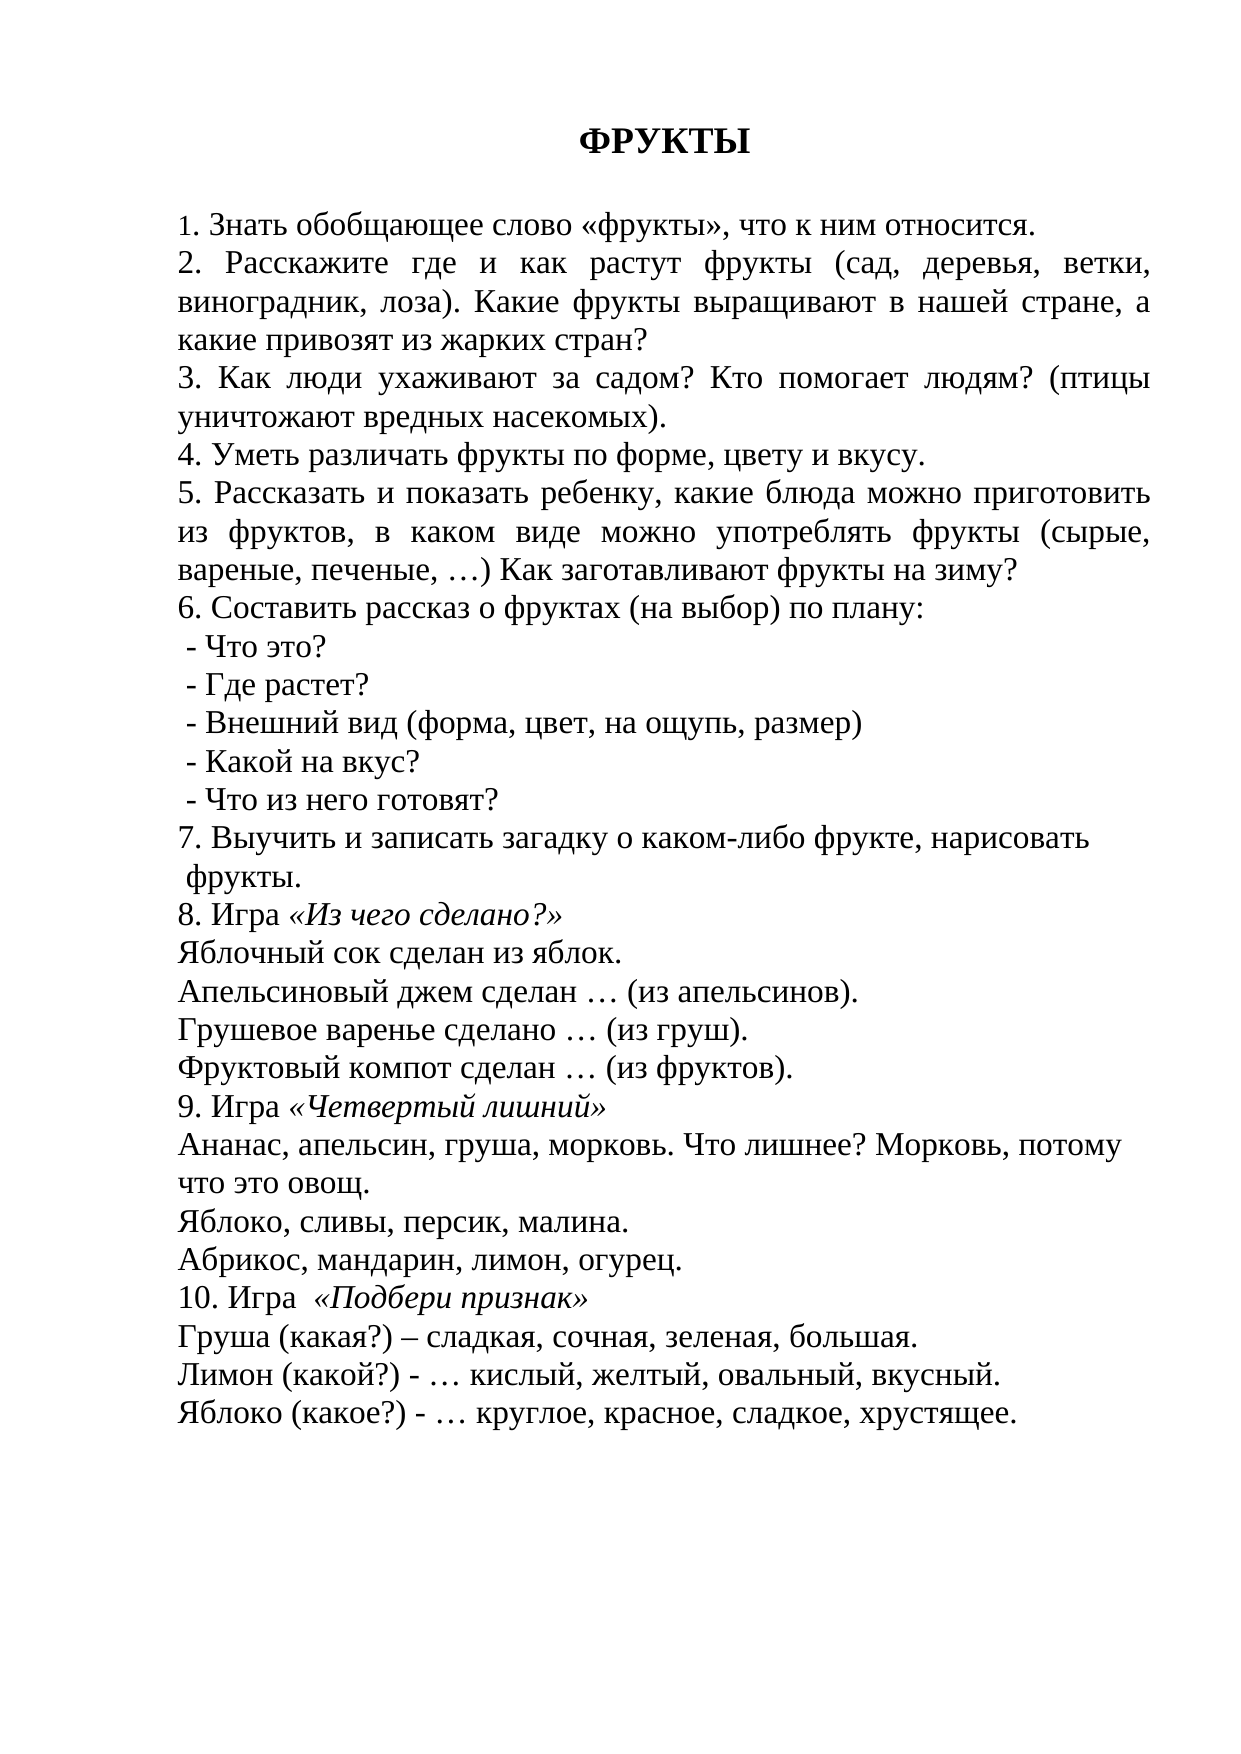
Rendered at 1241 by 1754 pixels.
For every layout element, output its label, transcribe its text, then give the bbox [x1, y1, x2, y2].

text Яблоко (какое?) - … круглое, красное, сладкое, хрустящее. [177, 1393, 1152, 1431]
text - Где растет? [177, 664, 1152, 703]
text 8. Игра «Из чего сделано?» [177, 894, 1152, 933]
text 6. Составить рассказ о фруктах (на выбор) по плану: [177, 588, 1152, 626]
text 5. Рассказать и показать ребенку, какие блюда можно приготовить из фруктов, в каком виде можно употреблять фрукты (сырые, вареные, печеные, …) Как заготавливают фрукты на зиму? [177, 473, 1152, 588]
text ФРУКТЫ [177, 118, 1152, 161]
text - Какой на вкус? [177, 741, 1152, 779]
text Апельсиновый джем сделан … (из апельсинов). [177, 971, 1152, 1009]
text 10. Игра «Подбери признак» [177, 1278, 1152, 1316]
text Абрикос, мандарин, лимон, огурец. [177, 1239, 1152, 1278]
text - Внешний вид (форма, цвет, на ощупь, размер) [177, 703, 1152, 741]
text - Что это? [177, 626, 1152, 664]
text Груша (какая?) – сладкая, сочная, зеленая, большая. [177, 1316, 1152, 1354]
text Яблоко, сливы, персик, малина. [177, 1201, 1152, 1239]
text Лимон (какой?) - … кислый, желтый, овальный, вкусный. [177, 1354, 1152, 1393]
text 1. Знать обобщающее слово «фрукты», что к ним относится. [177, 204, 1152, 243]
text - Что из него готовят? [177, 779, 1152, 818]
text 4. Уметь различать фрукты по форме, цвету и вкусу. [177, 434, 1152, 473]
text Ананас, апельсин, груша, морковь. Что лишнее? Морковь, потому что это овощ. [177, 1124, 1152, 1201]
text 2. Расскажите где и как растут фрукты (сад, деревья, ветки, виноградник, лоза). Какие фрукты выращивают в нашей стране, а какие привозят из жарких стран? [177, 243, 1152, 358]
text 7. Выучить и записать загадку о каком-либо фрукте, нарисовать [177, 818, 1152, 856]
text Фруктовый компот сделан … (из фруктов). [177, 1048, 1152, 1086]
text Яблочный сок сделан из яблок. [177, 933, 1152, 971]
text Грушевое варенье сделано … (из груш). [177, 1009, 1152, 1048]
text 3. Как люди ухаживают за садом? Кто помогает людям? (птицы уничтожают вредных насекомых). [177, 358, 1152, 434]
text фрукты. [177, 856, 1152, 894]
text 9. Игра «Четвертый лишний» [177, 1086, 1152, 1124]
